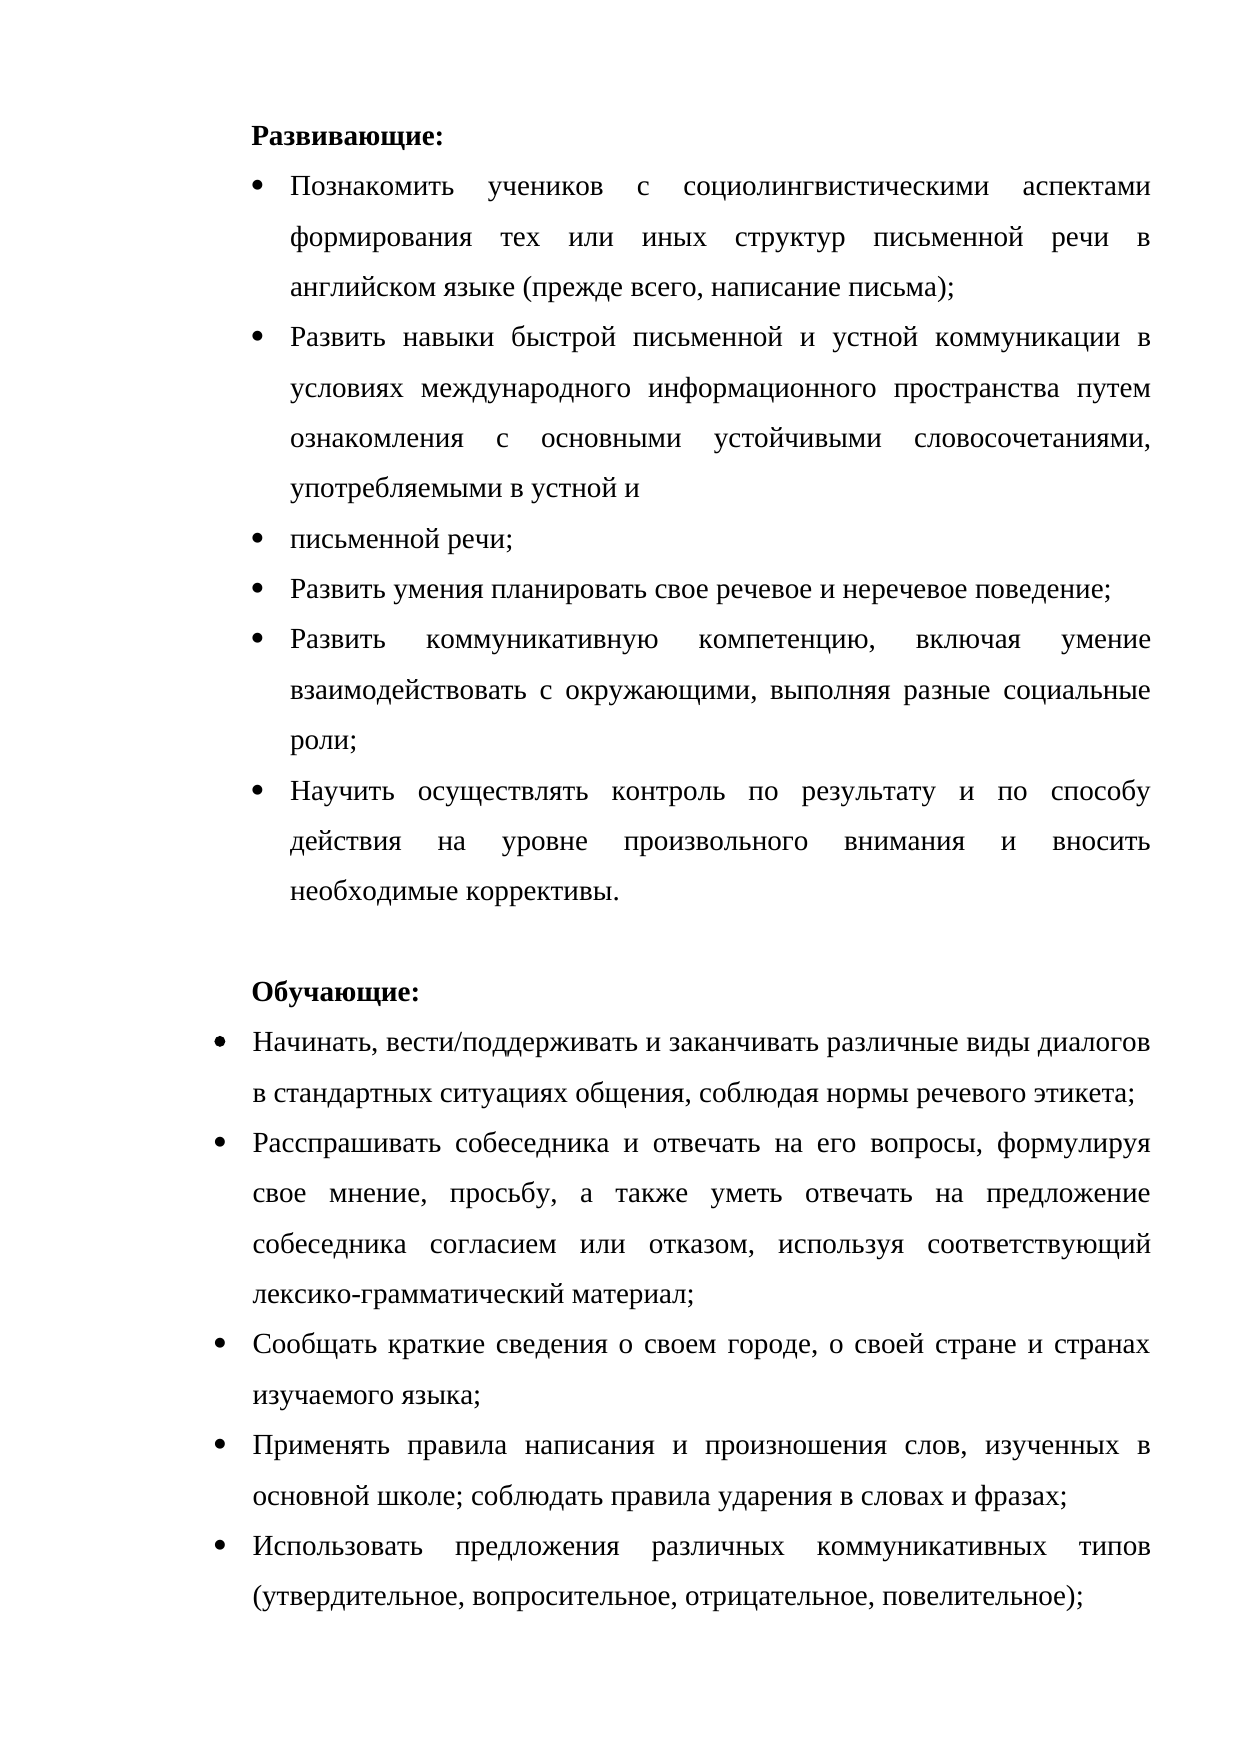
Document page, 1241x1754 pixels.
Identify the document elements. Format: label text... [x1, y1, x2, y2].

list Развить коммуникативную компетенцию, включая умение взаимодействовать с окружающими, выполняя разные социальные роли; [252, 622, 1152, 756]
list письменной речи; [252, 521, 1152, 554]
list Развить навыки быстрой письменной и устной коммуникации в условиях международного информационного пространства путем ознакомления с основными устойчивыми словосочетаниями, употребляемыми в устной и [252, 319, 1152, 504]
list Расспрашивать собеседника и отвечать на его вопросы, формулируя свое мнение, просьбу, а также уметь отвечать на предложение собеседника согласием или отказом, используя соответствующий лексико-грамматический материал; [215, 1125, 1152, 1310]
list Применять правила написания и произношения слов, изученных в основной школе; соблюдать правила ударения в словах и фразах; [215, 1427, 1152, 1511]
list Сообщать краткие сведения о своем городе, о своей стране и странах изучаемого языка; [215, 1326, 1152, 1410]
text Развивающие: [177, 118, 1152, 152]
list Научить осуществлять контроль по результату и по способу действия на уровне произвольного внимания и вносить необходимые коррективы. [252, 773, 1152, 907]
list Использовать предложения различных коммуникативных типов (утвердительное, вопросительное, отрицательное, повелительное); [215, 1528, 1152, 1612]
list Познакомить учеников с социолингвистическими аспектами формирования тех или иных структур письменной речи в английском языке (прежде всего, написание письма); [252, 168, 1152, 303]
text Обучающие: [177, 974, 1152, 1008]
list Начинать, вести/поддерживать и заканчивать различные виды диалогов в стандартных ситуациях общения, соблюдая нормы речевого этикета; [215, 1024, 1152, 1108]
list Развить умения планировать свое речевое и неречевое поведение; [252, 571, 1152, 605]
